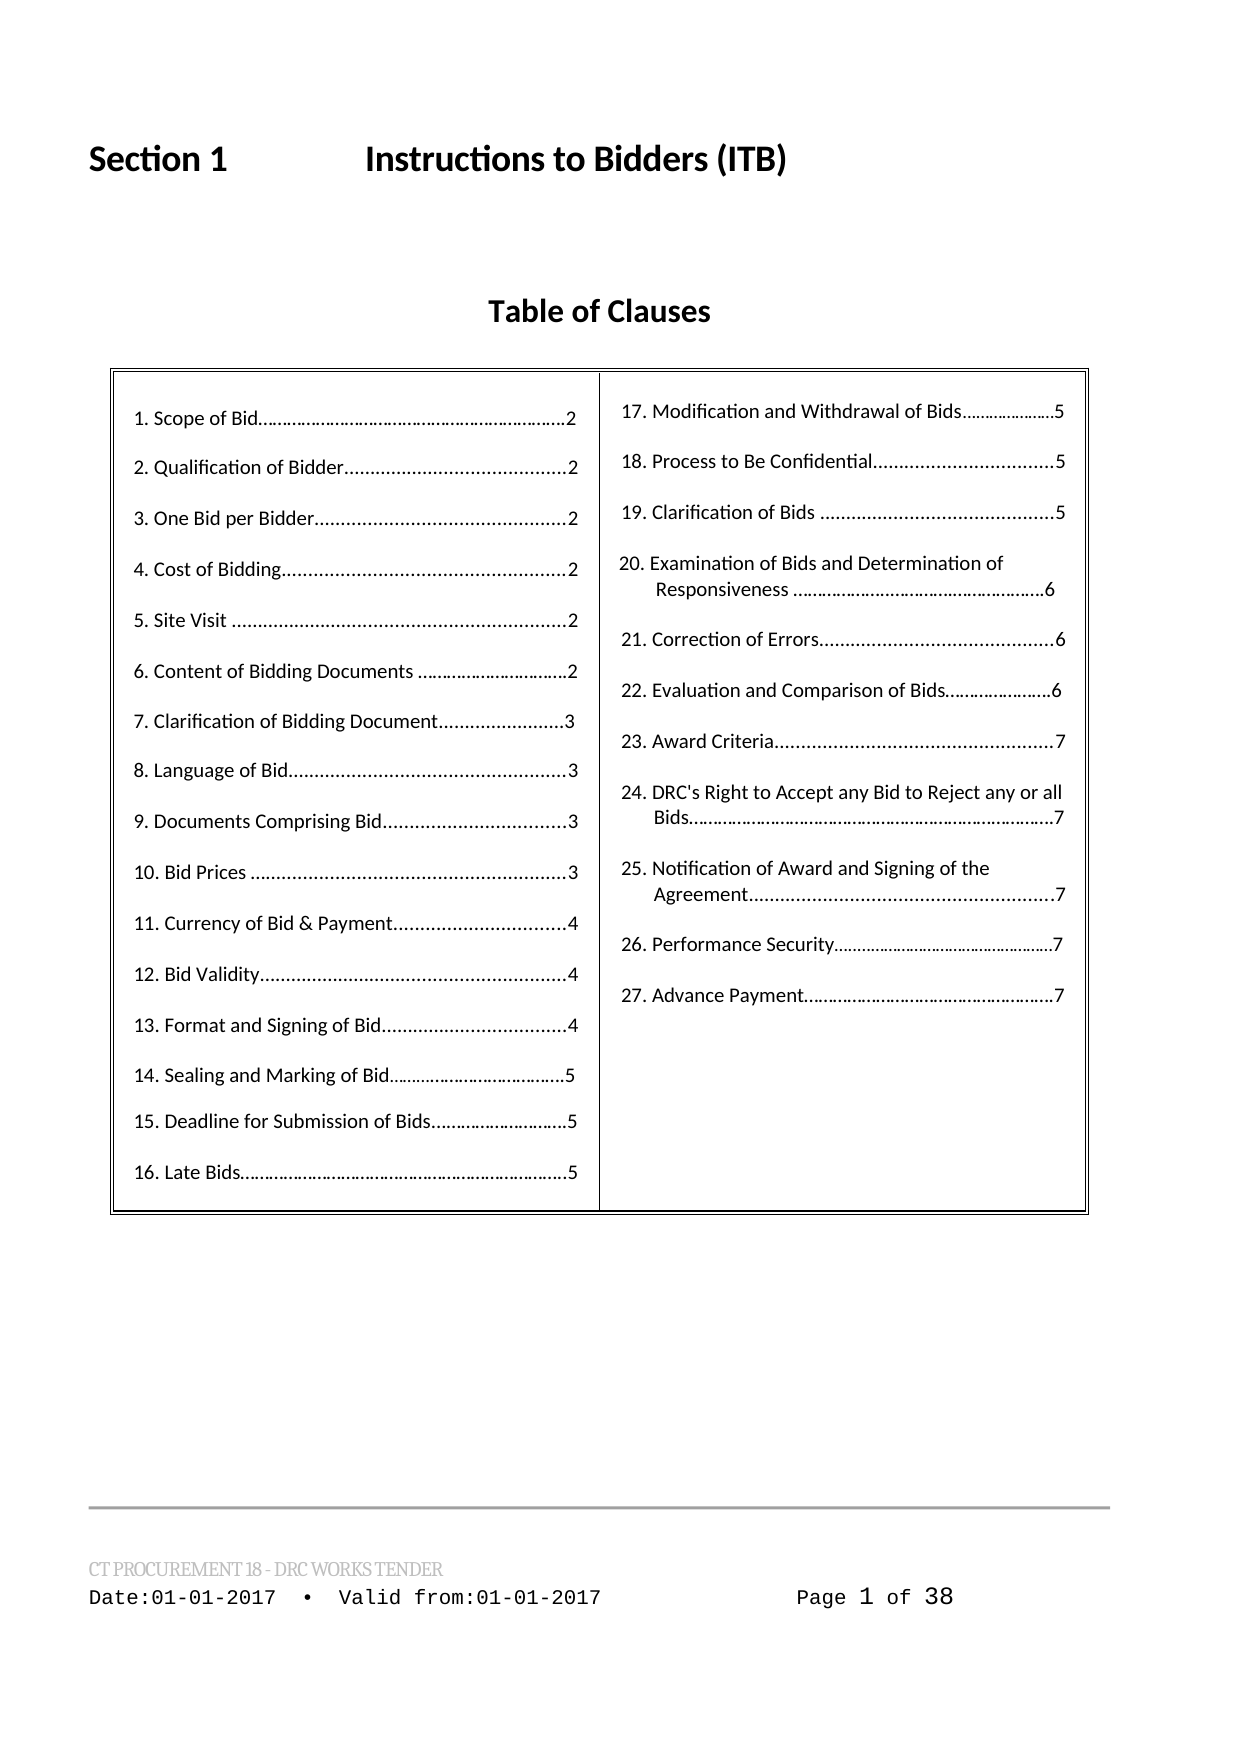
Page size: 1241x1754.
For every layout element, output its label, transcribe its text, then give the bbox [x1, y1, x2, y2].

subtitle Table of Clauses [89, 290, 1110, 331]
subtitle Section 1 Instructions to Bidders (ITB) [89, 135, 1110, 181]
table_header 1. Scope of Bid……………………………………………………….2 2. Qualification of Bidder 2 3. One Bid per Bidder 2 4. Cost of Bidding 2 5. Site Visit 2 6. Content of Bidding Documents ………………………….2 7. Clarification of Bidding Document........................3 8. Language of Bid 3 9. Documents Comprising Bid 3 10. Bid Prices …. 3 11. Currency of Bid & Payment 4 12. Bid Validity 4 13. Format and Signing of Bid 4 14. Sealing and Marking of Bid……...……………………….5 15. Deadline for Submission of Bids...…………………….5 16. Late Bids…………………………………………………………..5 [114, 372, 599, 1210]
table_header 17. Modification and Withdrawal of Bids...………………5 18. Process to Be Confidential 5 19. Clarification of Bids 5 20. Examination of Bids and Determination of Responsiveness ………………..………….……………….6 21. Correction of Errors 6 22. Evaluation and Comparison of Bids………………….6 23. Award Criteria 7 24. DRC's Right to Accept any Bid to Reject any or all Bids………………………………………………………………….7 25. Notification of Award and Signing of the Agreement .7 26. Performance Security….....……………………………………7 27. Advance Payment…………………………………………….7 [600, 372, 1085, 1210]
